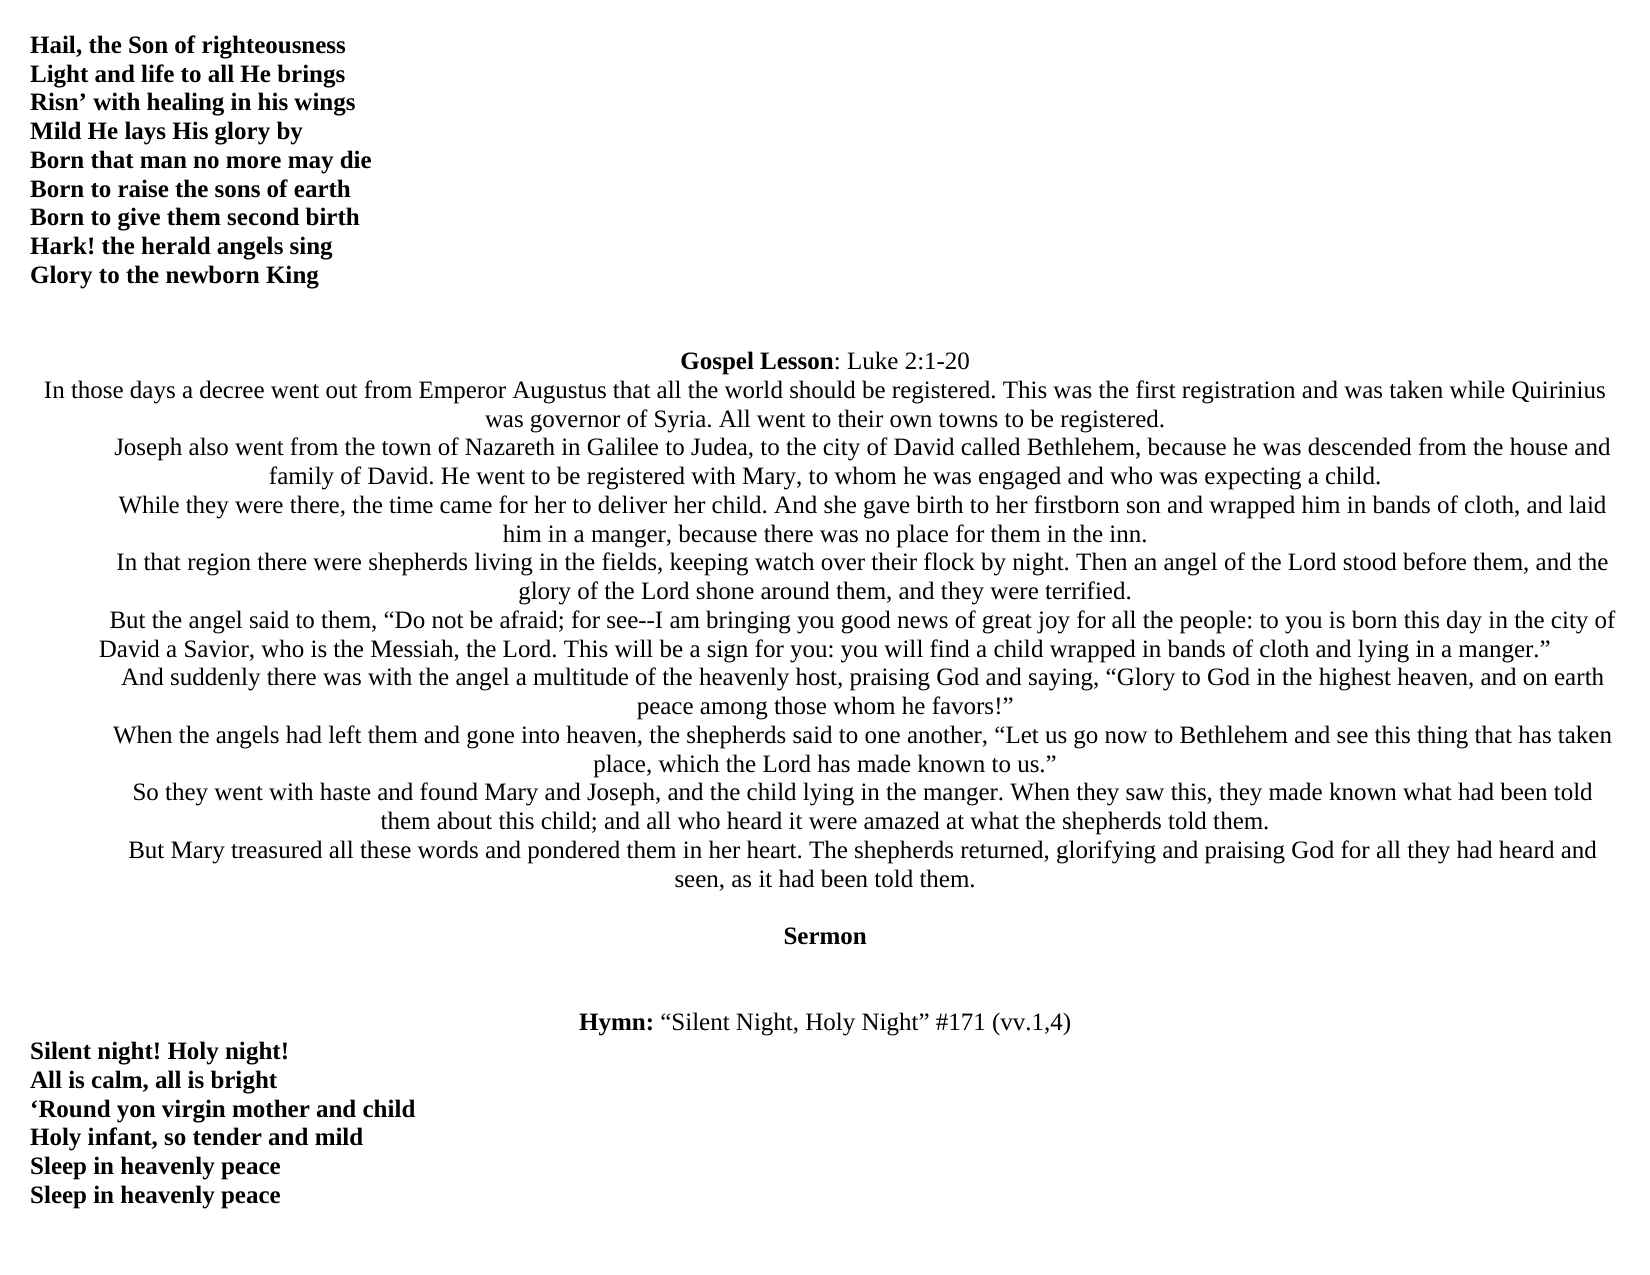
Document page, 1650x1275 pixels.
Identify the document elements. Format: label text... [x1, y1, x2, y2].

text Glory to the newborn King [30, 260, 1620, 289]
text Mild He lays His glory by [30, 116, 1620, 145]
text While they were there, the time came for her to deliver her child. And she gave birth to her firstborn son and wrapped him in bands of cloth, and laid him in a manger, because there was no place for them in the inn. [30, 490, 1620, 547]
text Born to raise the sons of earth [30, 174, 1620, 202]
text In that region there were shepherds living in the fields, keeping watch over their flock by night. Then an angel of the Lord stood before them, and the glory of the Lord shone around them, and they were terrified. [30, 547, 1620, 605]
text Silent night! Holy night! [30, 1036, 1620, 1065]
text In those days a decree went out from Emperor Augustus that all the world should be registered. This was the first registration and was taken while Quirinius was governor of Syria. All went to their own towns to be registered. [30, 375, 1620, 432]
text Sleep in heavenly peace [30, 1151, 1620, 1180]
text Hymn: “Silent Night, Holy Night” #171 (vv.1,4) [30, 1007, 1620, 1036]
text Light and life to all He brings [30, 59, 1620, 87]
text Sleep in heavenly peace [30, 1180, 1620, 1209]
text ‘Round yon virgin mother and child [30, 1094, 1620, 1122]
text Hail, the Son of righteousness [30, 30, 1620, 59]
text Risn’ with healing in his wings [30, 87, 1620, 116]
text Born to give them second birth [30, 202, 1620, 231]
text Holy infant, so tender and mild [30, 1122, 1620, 1151]
text Joseph also went from the town of Nazareth in Galilee to Judea, to the city of David called Bethlehem, because he was descended from the house and family of David. He went to be registered with Mary, to whom he was engaged and who was expecting a child. [30, 432, 1620, 490]
text Hark! the herald angels sing [30, 231, 1620, 260]
text But the angel said to them, “Do not be afraid; for see--I am bringing you good news of great joy for all the people: to you is born this day in the city of David a Savior, who is the Messiah, the Lord. This will be a sign for you: you will find a child wrapped in bands of cloth and lying in a manger.” [30, 605, 1620, 662]
text But Mary treasured all these words and pondered them in her heart. The shepherds returned, glorifying and praising God for all they had heard and seen, as it had been told them. [30, 835, 1620, 892]
text Born that man no more may die [30, 145, 1620, 174]
text And suddenly there was with the angel a multitude of the heavenly host, praising God and saying, “Glory to God in the highest heaven, and on earth peace among those whom he favors!” [30, 662, 1620, 720]
text When the angels had left them and gone into heaven, the shepherds said to one another, “Let us go now to Bethlehem and see this thing that has taken place, which the Lord has made known to us.” [30, 720, 1620, 777]
text Sermon [30, 921, 1620, 950]
text So they went with haste and found Mary and Joseph, and the child lying in the manger. When they saw this, they made known what had been told them about this child; and all who heard it were amazed at what the shepherds told them. [30, 777, 1620, 835]
text All is calm, all is bright [30, 1065, 1620, 1094]
text Gospel Lesson: Luke 2:1-20 [30, 346, 1620, 375]
